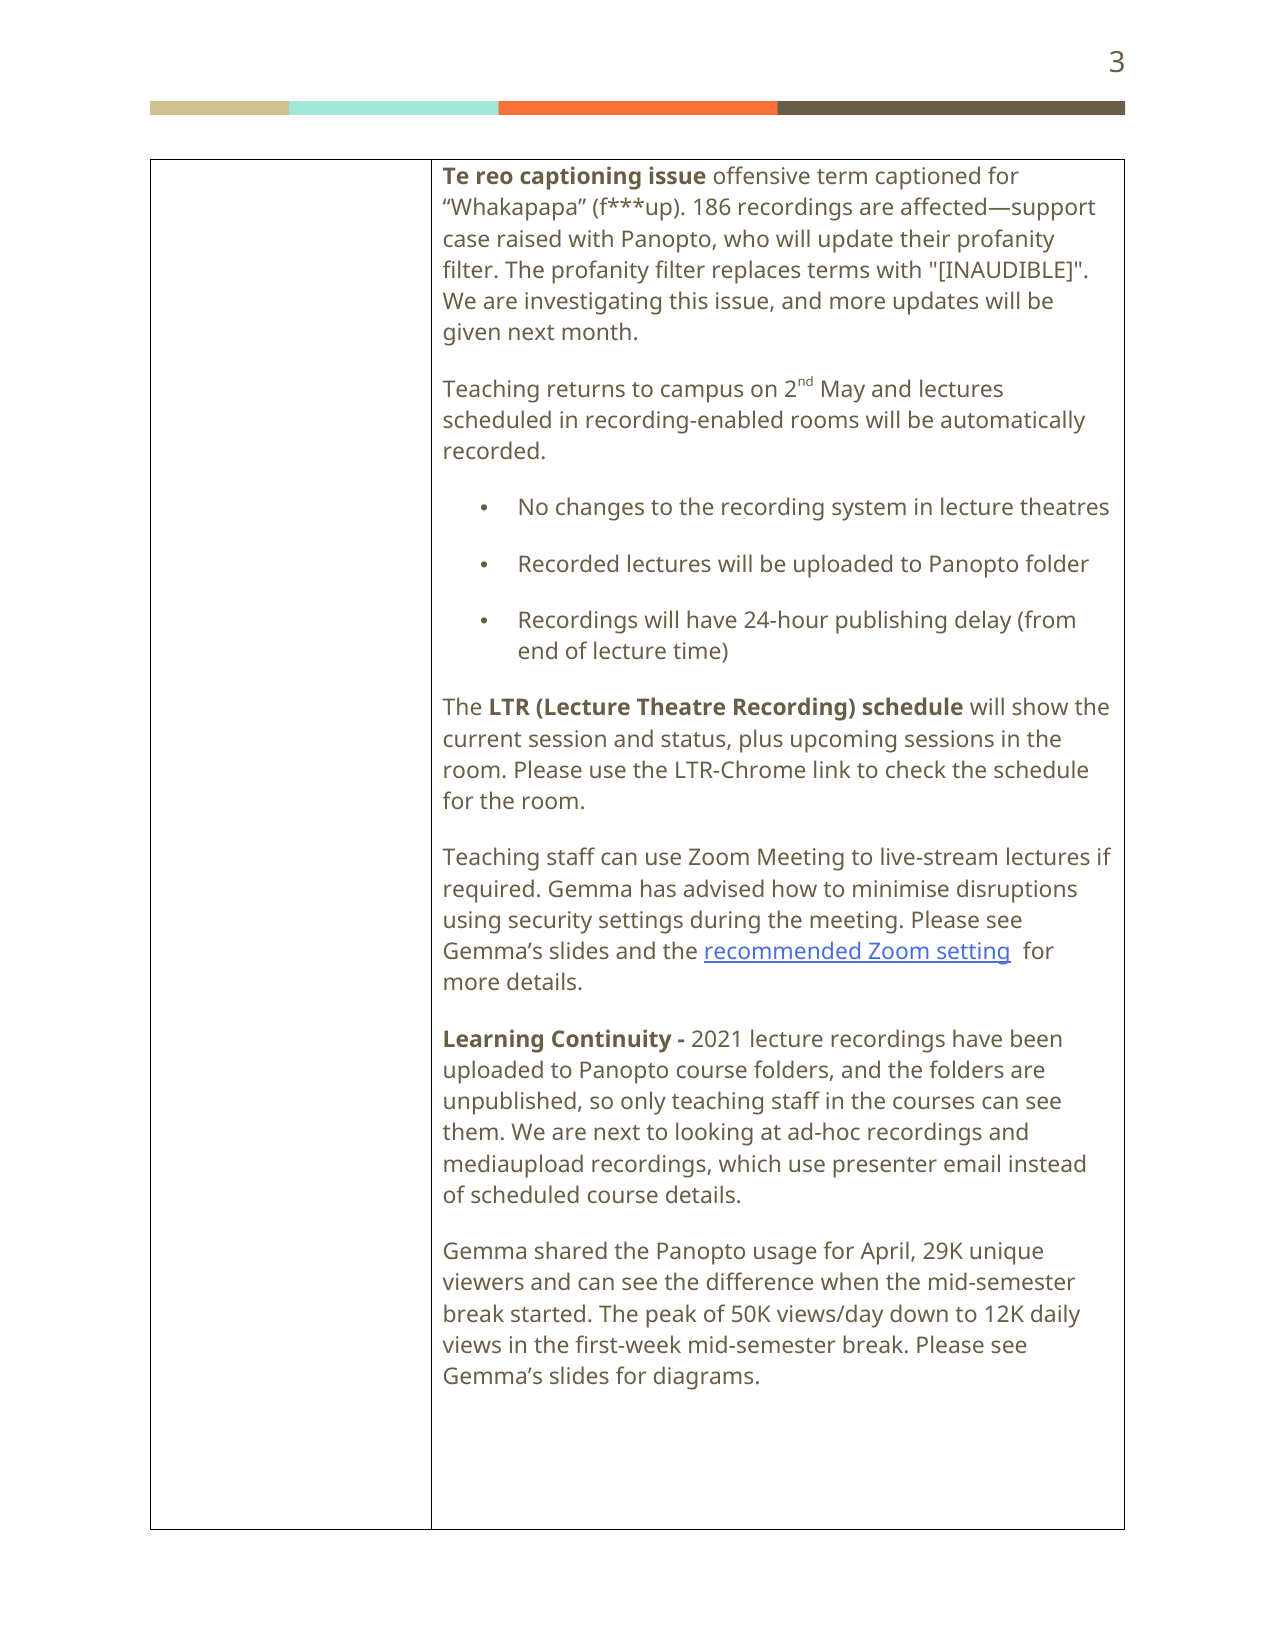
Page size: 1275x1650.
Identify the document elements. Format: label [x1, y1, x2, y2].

picture [150, 101, 1125, 115]
table_cell [432, 160, 1124, 1529]
table_cell [151, 160, 431, 1529]
